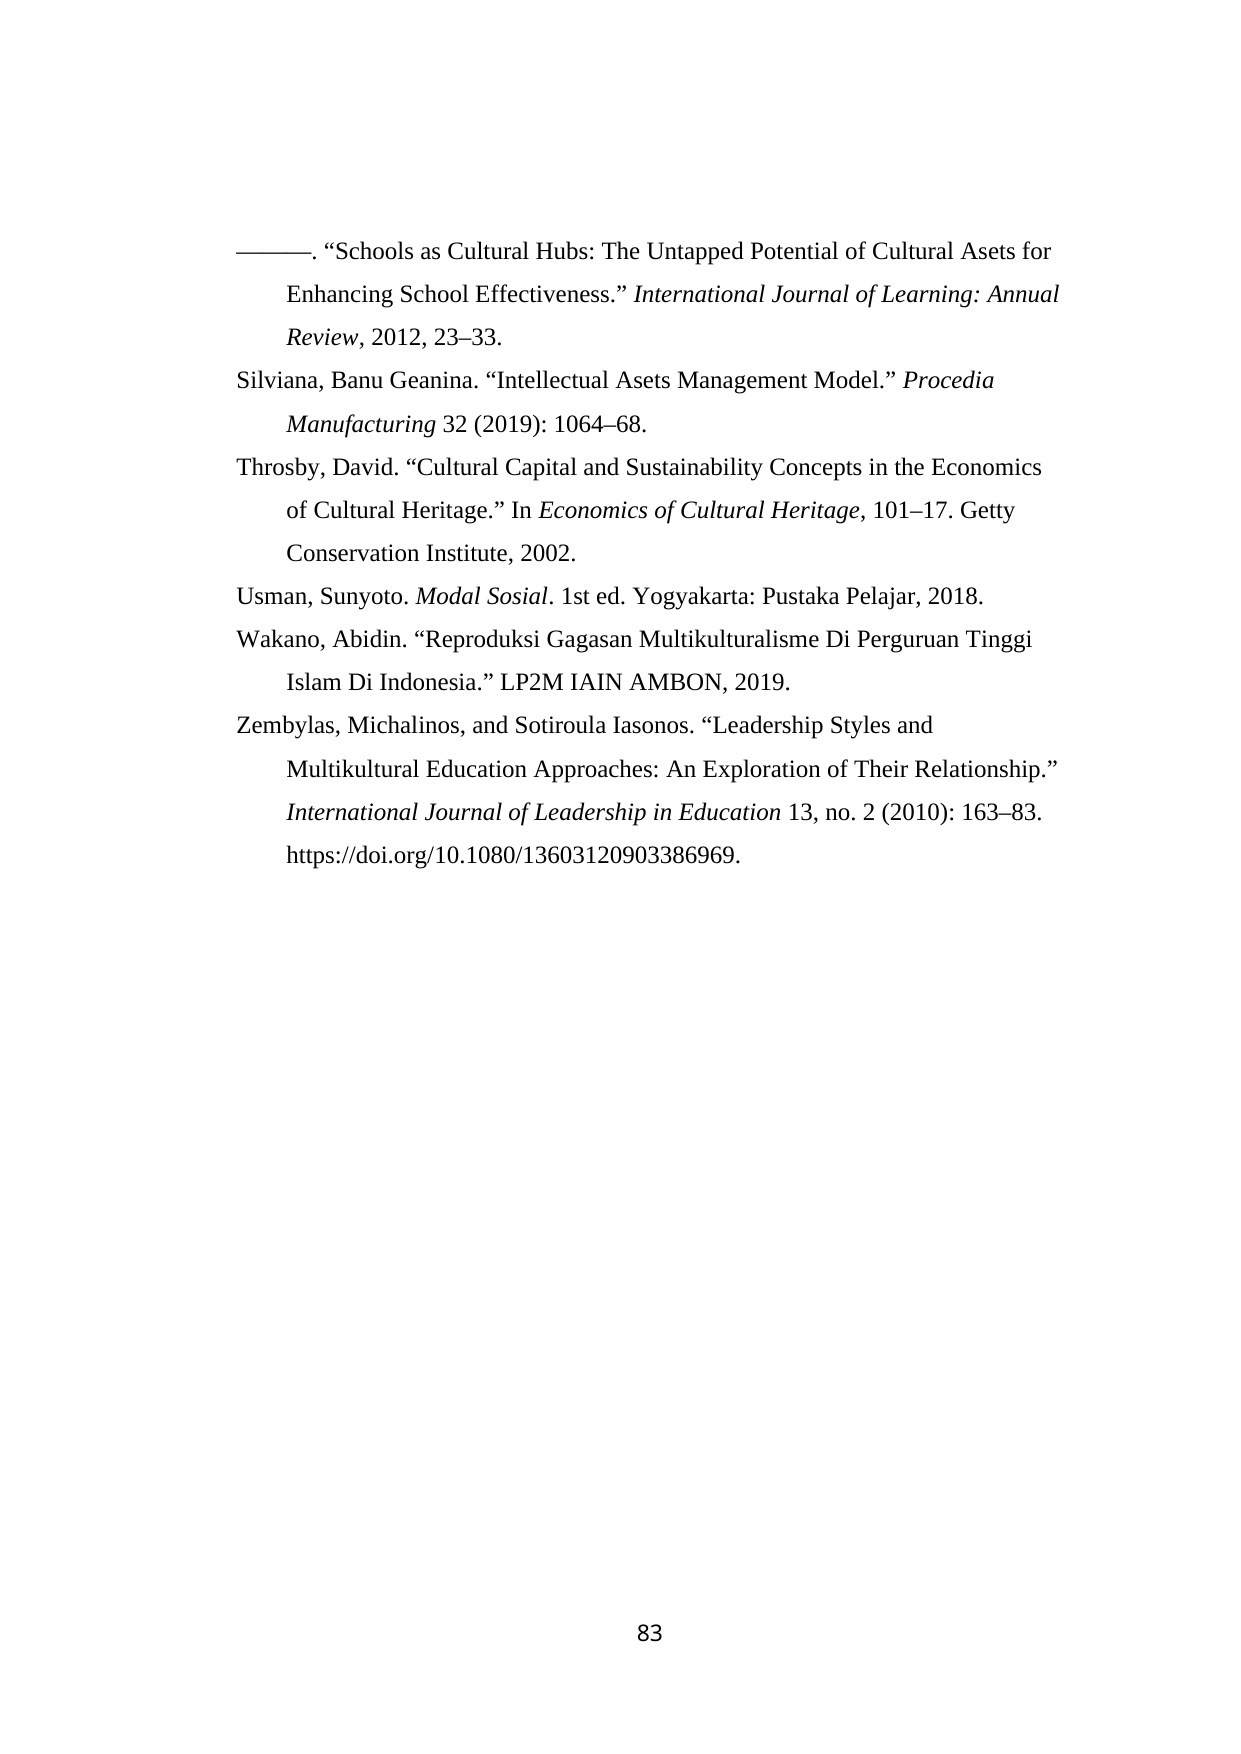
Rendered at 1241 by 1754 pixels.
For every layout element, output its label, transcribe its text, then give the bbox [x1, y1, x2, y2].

text Silviana, Banu Geanina. “Intellectual Asets Management Model.” Procedia Manufacturing 32 (2019): 1064–68. [236, 366, 1063, 437]
text Zembylas, Michalinos, and Sotiroula Iasonos. “Leadership Styles and Multikultural Education Approaches: An Exploration of Their Relationship.” International Journal of Leadership in Education 13, no. 2 (2010): 163–83. https://doi.org/10.1080/13603120903386969. [236, 711, 1063, 869]
text Throsby, David. “Cultural Capital and Sustainability Concepts in the Economics of Cultural Heritage.” In Economics of Cultural Heritage, 101–17. Getty Conservation Institute, 2002. [236, 452, 1063, 567]
text Usman, Sunyoto. Modal Sosial. 1st ed. Yogyakarta: Pustaka Pelajar, 2018. [236, 581, 1063, 610]
text ———. “Schools as Cultural Hubs: The Untapped Potential of Cultural Asets for Enhancing School Effectiveness.” International Journal of Learning: Annual Review, 2012, 23–33. [236, 236, 1063, 351]
text Wakano, Abidin. “Reproduksi Gagasan Multikulturalisme Di Perguruan Tinggi Islam Di Indonesia.” LP2M IAIN AMBON, 2019. [236, 624, 1063, 696]
